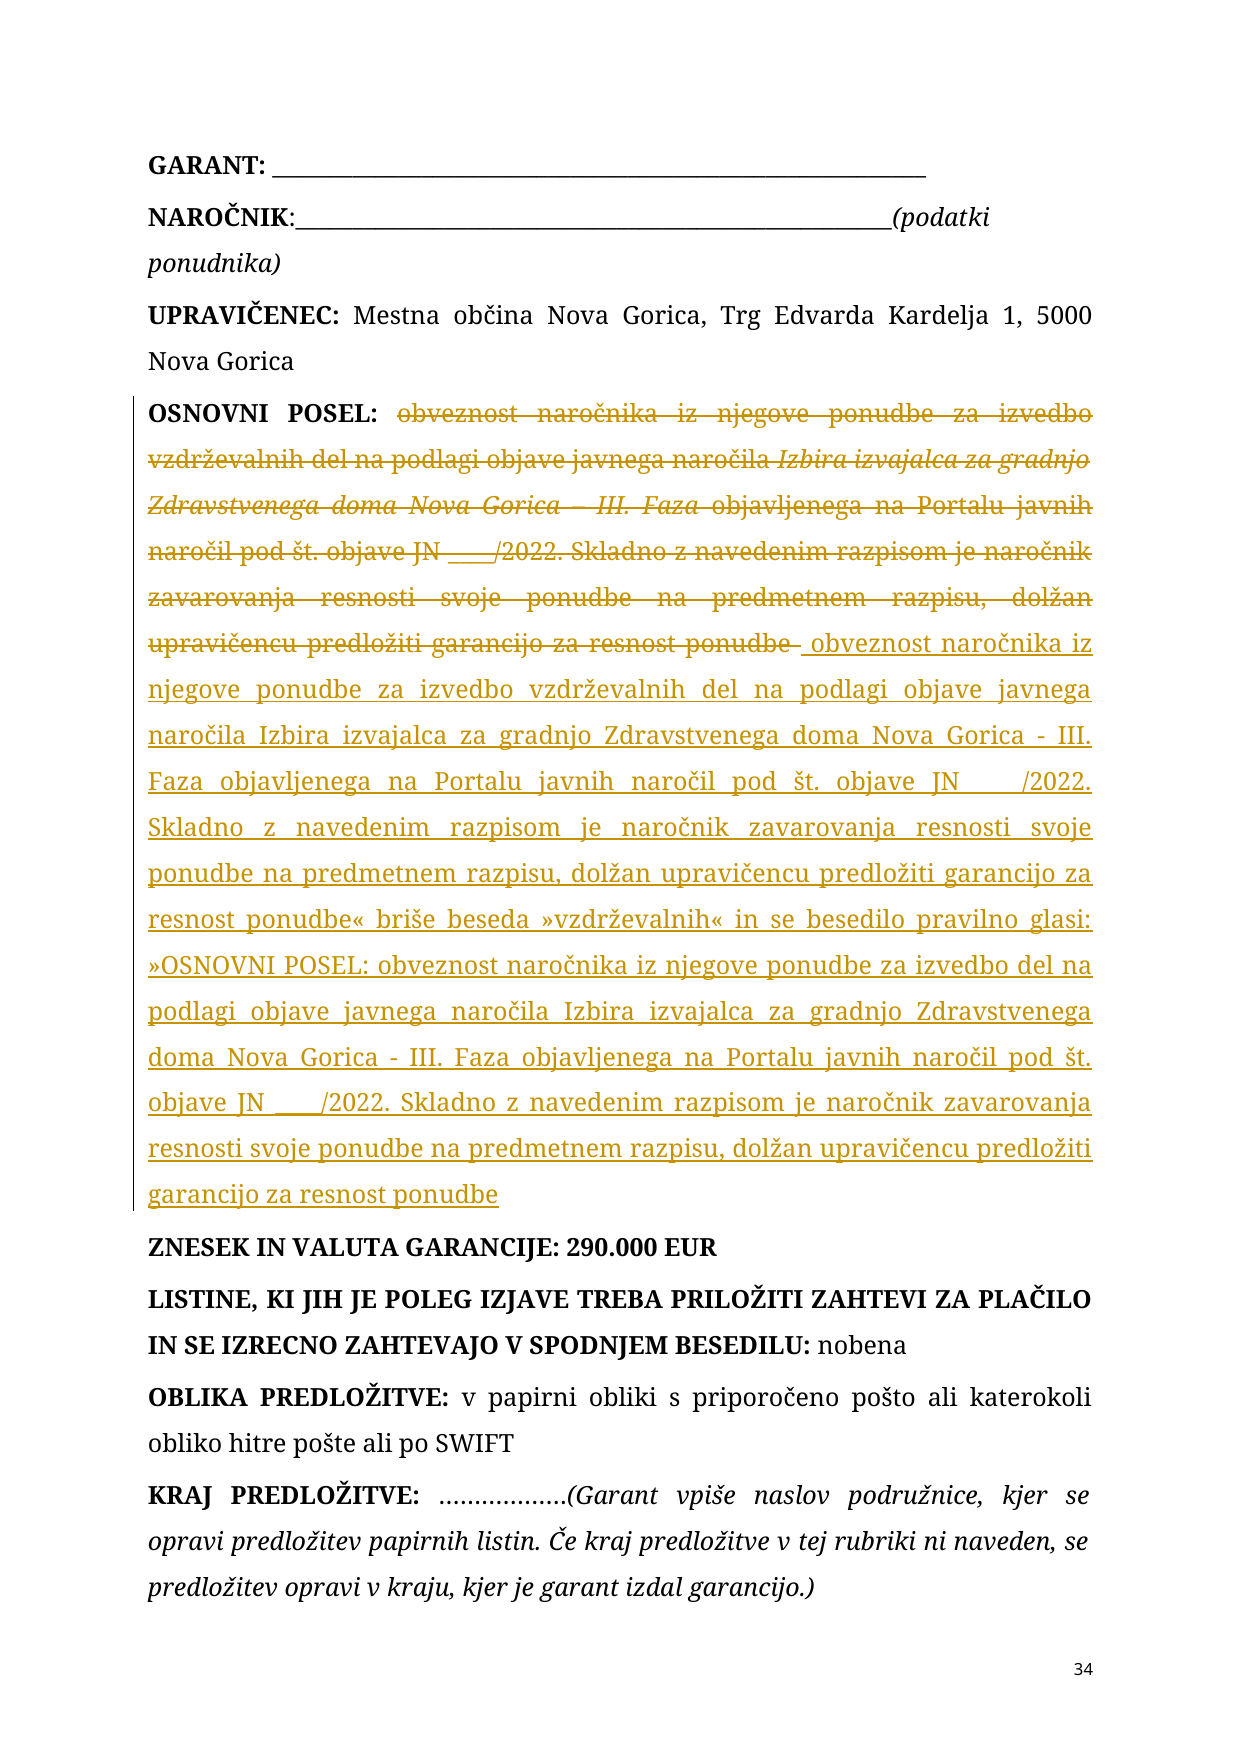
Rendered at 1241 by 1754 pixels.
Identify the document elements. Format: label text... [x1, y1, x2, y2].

text OSNOVNI POSEL: [148, 932, 1093, 976]
text NAROČNIK:____________________________________________________(podatki ponudnika) [148, 200, 1093, 280]
text KRAJ PREDLOŽITVE: ………………(Garant vpiše naslov podružnice, kjer se opravi predložitev papirnih listin. Če kraj predložitve v tej rubriki ni naveden, se predložitev opravi v kraju, kjer je garant izdal garancijo.) [148, 1478, 1093, 1603]
text OSNOVNI POSEL: [148, 840, 1093, 884]
text OSNOVNI POSEL: [148, 601, 1093, 838]
text OSNOVNI POSEL: [148, 978, 1093, 1022]
text OSNOVNI POSEL: [148, 509, 1093, 599]
text OSNOVNI POSEL: [148, 886, 1093, 930]
text UPRAVIČENEC: Mestna občina Nova Gorica, Trg Edvarda Kardelja 1, 5000 Nova Gorica [148, 298, 1093, 378]
text LISTINE, KI JIH JE POLEG IZJAVE TREBA PRILOŽITI ZAHTEVI ZA PLAČILO IN SE IZRECNO ZAHTEVAJO V SPODNJEM BESEDILU: nobena [148, 1281, 1093, 1361]
text ZNESEK IN VALUTA GARANCIJE: 290.000 EUR [148, 1229, 1093, 1263]
text OSNOVNI POSEL: [148, 1024, 1093, 1160]
text OSNOVNI POSEL: [148, 396, 1093, 507]
text GARANT: _________________________________________________________ [148, 148, 1093, 182]
text OSNOVNI POSEL: [148, 1162, 1093, 1211]
text OBLIKA PREDLOŽITVE: v papirni obliki s priporočeno pošto ali katerokoli obliko hitre pošte ali po SWIFT [148, 1379, 1093, 1459]
